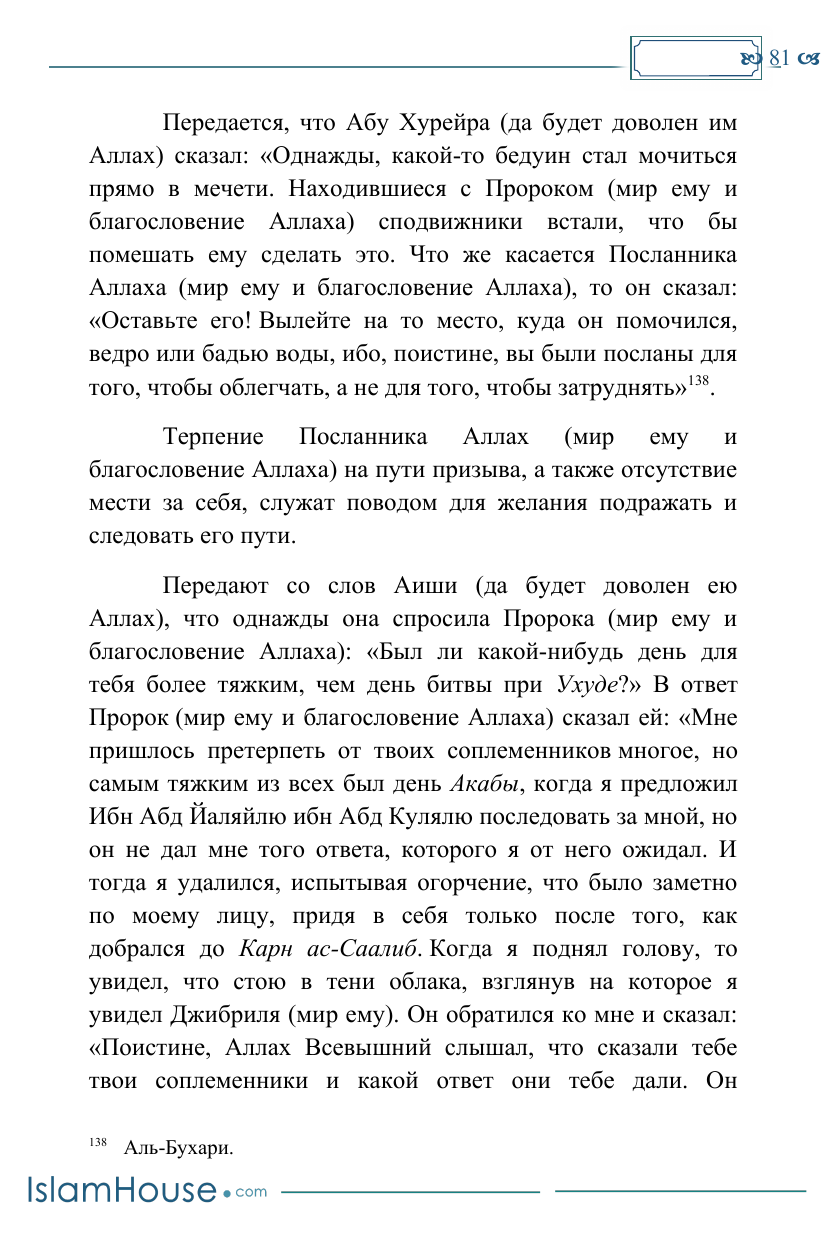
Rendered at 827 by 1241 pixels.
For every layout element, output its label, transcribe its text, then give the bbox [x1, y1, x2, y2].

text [89, 570, 738, 1094]
picture [548, 1170, 807, 1208]
text Передается, что Абу Хурейра (да будет доволен им Аллах) сказал: «Однажды, какой-то бедуин стал мочиться прямо в мечети. Находившиеся с Пророком (мир ему и благословение Аллаха) сподвижники встали, что бы помешать ему сделать это. Что же касается Посланника Аллаха (мир ему и благословение Аллаха), то он сказал: «Оставьте его! Вылейте на то место, куда он помочился, ведро или бадью воды, ибо, поистине, вы были посланы для того, чтобы облегчать, а не для того, чтобы затруднять». [89, 107, 738, 400]
text Терпение Посланника Аллах (мир ему и благословение Аллаха) на пути призыва, а также отсутствие мести за себя, служат поводом для желания подражать и следовать его пути. [89, 421, 738, 549]
picture [20, 1171, 541, 1209]
